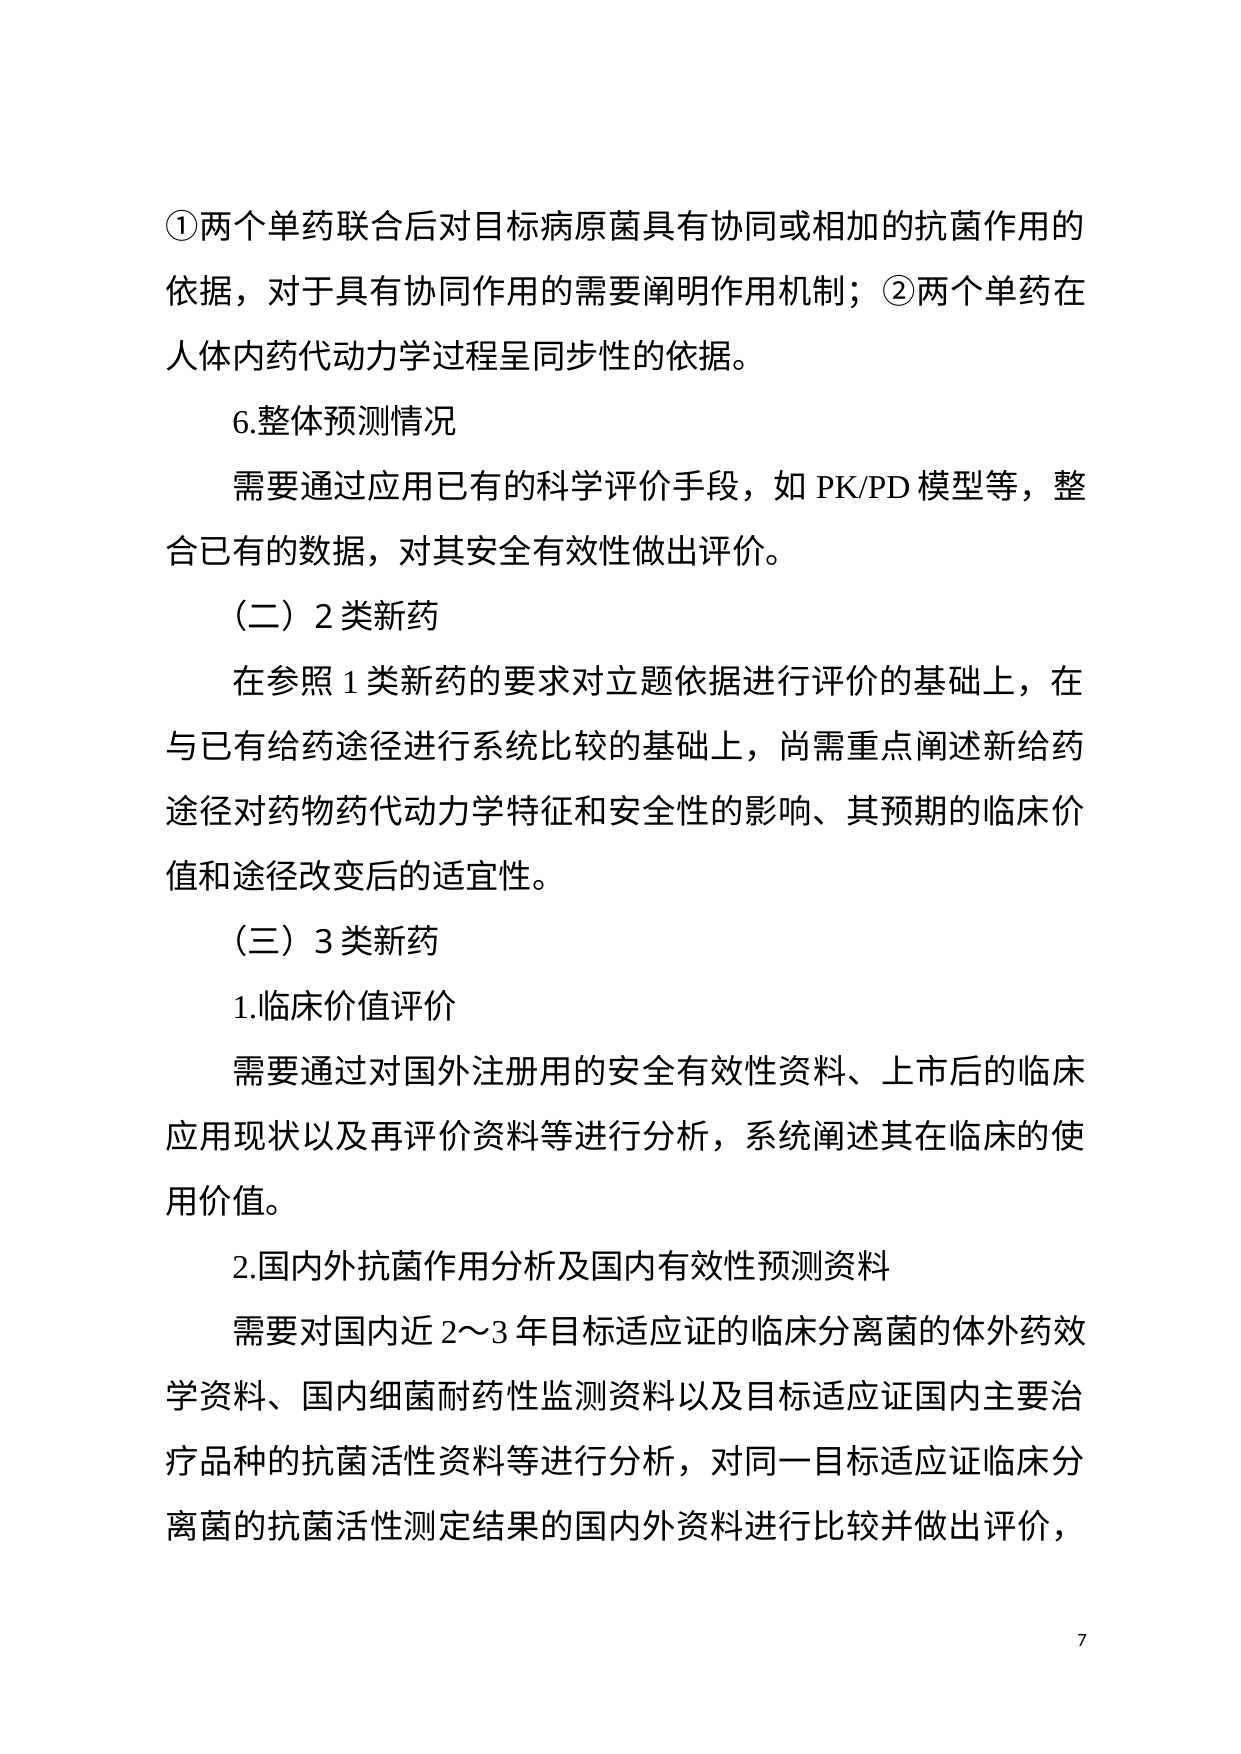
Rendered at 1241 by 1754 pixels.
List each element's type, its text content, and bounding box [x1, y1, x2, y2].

text 需要通过对国外注册用的安全有效性资料、上市后的临床应用现状以及再评价资料等进行分析，系统阐述其在临床的使用价值。 [165, 1037, 1087, 1232]
subtitle 6.整体预测情况 [165, 387, 1087, 452]
subtitle 1.临床价值评价 [165, 972, 1087, 1037]
subtitle （二）2类新药 [165, 582, 1087, 647]
text 在参照1类新药的要求对立题依据进行评价的基础上，在与已有给药途径进行系统比较的基础上，尚需重点阐述新给药途径对药物药代动力学特征和安全性的影响、其预期的临床价值和途径改变后的适宜性。 [165, 647, 1087, 907]
subtitle 2.国内外抗菌作用分析及国内有效性预测资料 [165, 1232, 1087, 1297]
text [165, 192, 1087, 387]
subtitle （三）3类新药 [165, 907, 1087, 972]
text 需要通过应用已有的科学评价手段，如PK/PD模型等，整合已有的数据，对其安全有效性做出评价。 [165, 452, 1087, 582]
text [165, 1297, 1087, 1557]
